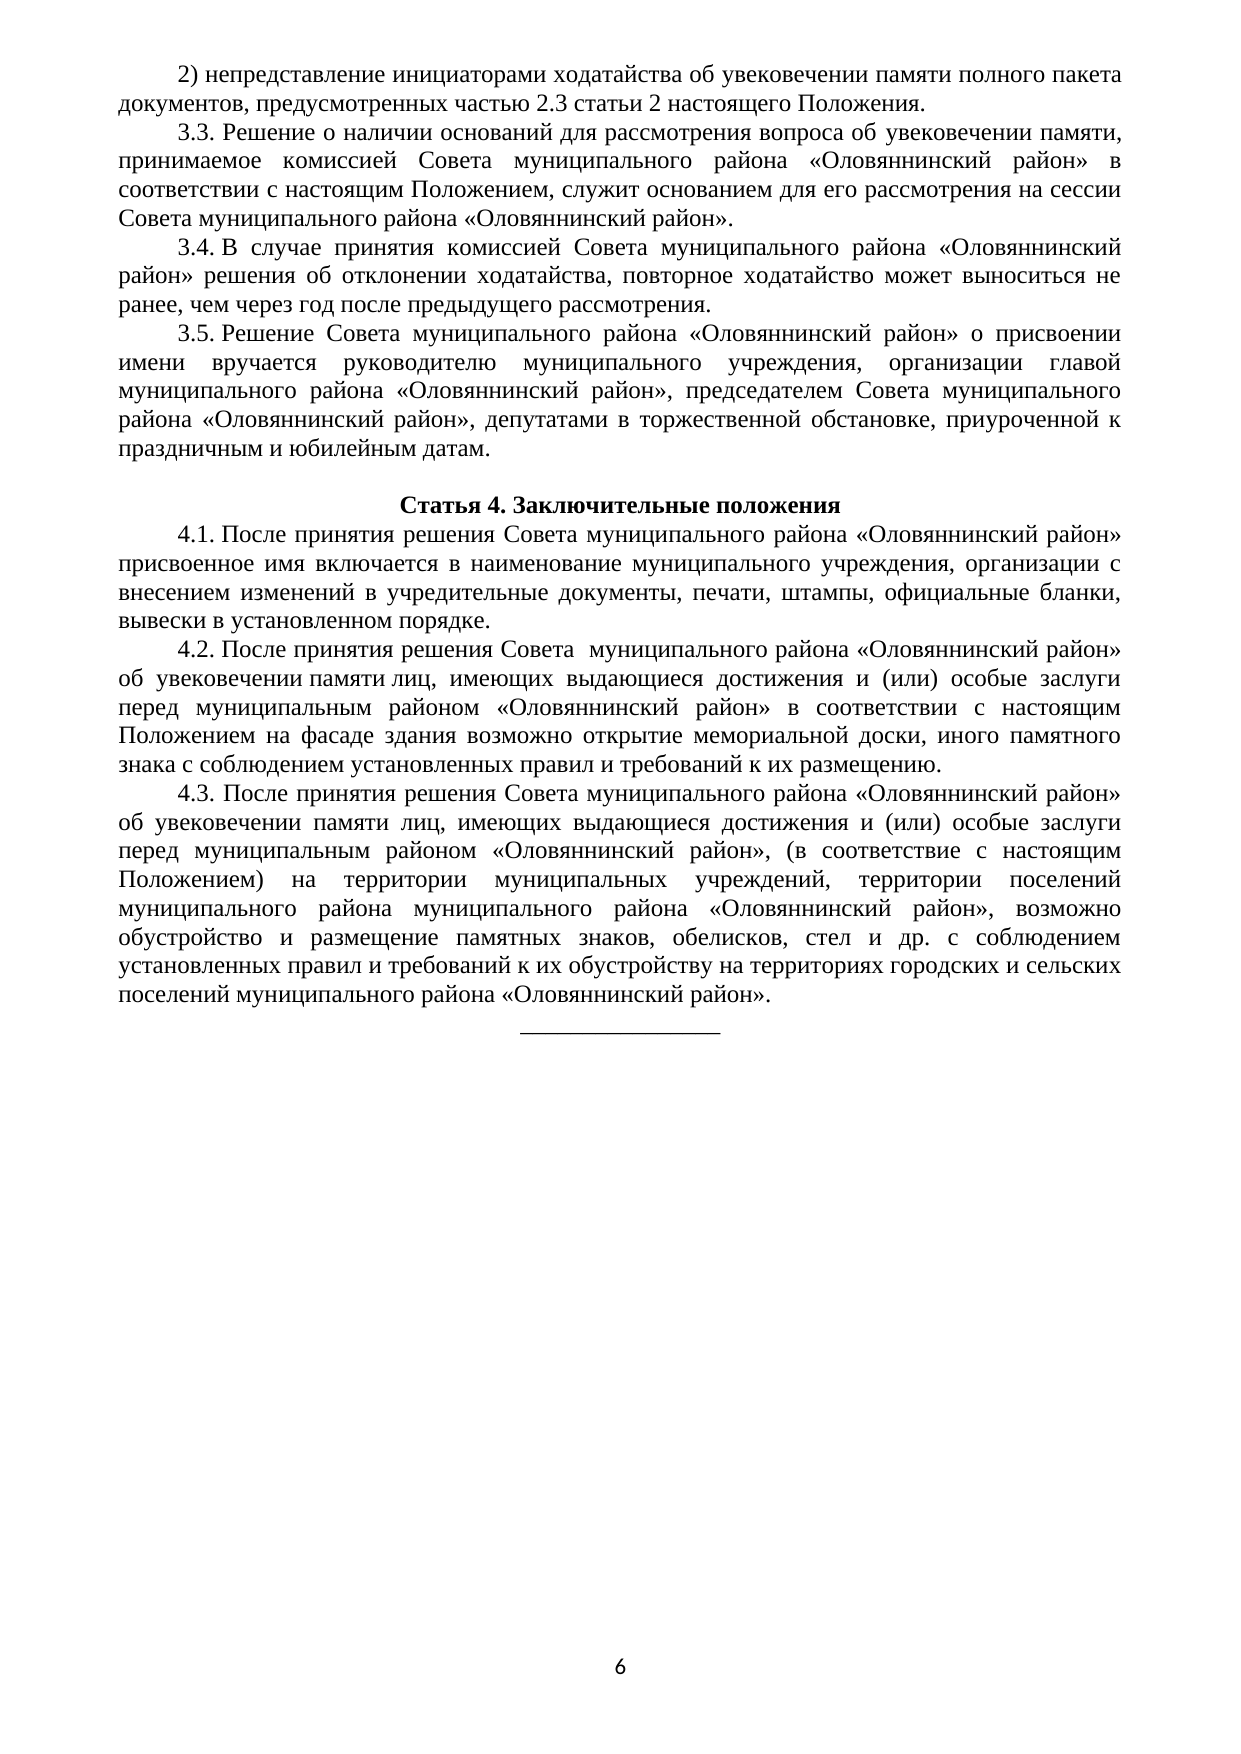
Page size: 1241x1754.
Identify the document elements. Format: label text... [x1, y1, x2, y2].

text 4.3. После принятия решения Совета муниципального района «Оловяннинский район» об увековечении памяти лиц, имеющих выдающиеся достижения и (или) особые заслуги перед муниципальным районом «Оловяннинский район», (в соответствие с настоящим Положением) на территории муниципальных учреждений, территории поселений муниципального района муниципального района «Оловяннинский район», возможно обустройство и размещение памятных знаков, обелисков, стел и др. с соблюдением установленных правил и требований к их обустройству на территориях городских и сельских поселений муниципального района «Оловяннинский район». [118, 778, 1122, 1008]
text 3.4. В случае принятия комиссией Совета муниципального района «Оловяннинский район» решения об отклонении ходатайства, повторное ходатайство может выноситься не ранее, чем через год после предыдущего рассмотрения. [118, 232, 1122, 318]
text Статья 4. Заключительные положения [118, 490, 1122, 519]
text 4.2. После принятия решения Совета муниципального района «Оловяннинский район» об увековечении памяти лиц, имеющих выдающиеся достижения и (или) особые заслуги перед муниципальным районом «Оловяннинский район» в соответствии с настоящим Положением на фасаде здания возможно открытие мемориальной доски, иного памятного знака с соблюдением установленных правил и требований к их размещению. [118, 634, 1122, 778]
text ________________ [118, 1008, 1122, 1037]
text 4.1. После принятия решения Совета муниципального района «Оловяннинский район» присвоенное имя включается в наименование муниципального учреждения, организации с внесением изменений в учредительные документы, печати, штампы, официальные бланки, вывески в установленном порядке. [118, 519, 1122, 634]
text 2) непредставление инициаторами ходатайства об увековечении памяти полного пакета документов, предусмотренных частью 2.3 статьи 2 настоящего Положения. [118, 59, 1122, 117]
text 3.5. Решение Совета муниципального района «Оловяннинский район» о присвоении имени вручается руководителю муниципального учреждения, организации главой муниципального района «Оловяннинский район», председателем Совета муниципального района «Оловяннинский район», депутатами в торжественной обстановке, приуроченной к праздничным и юбилейным датам. [118, 318, 1122, 462]
text 3.3. Решение о наличии оснований для рассмотрения вопроса об увековечении памяти, принимаемое комиссией Совета муниципального района «Оловяннинский район» в соответствии с настоящим Положением, служит основанием для его рассмотрения на сессии Совета муниципального района «Оловяннинский район». [118, 117, 1122, 232]
